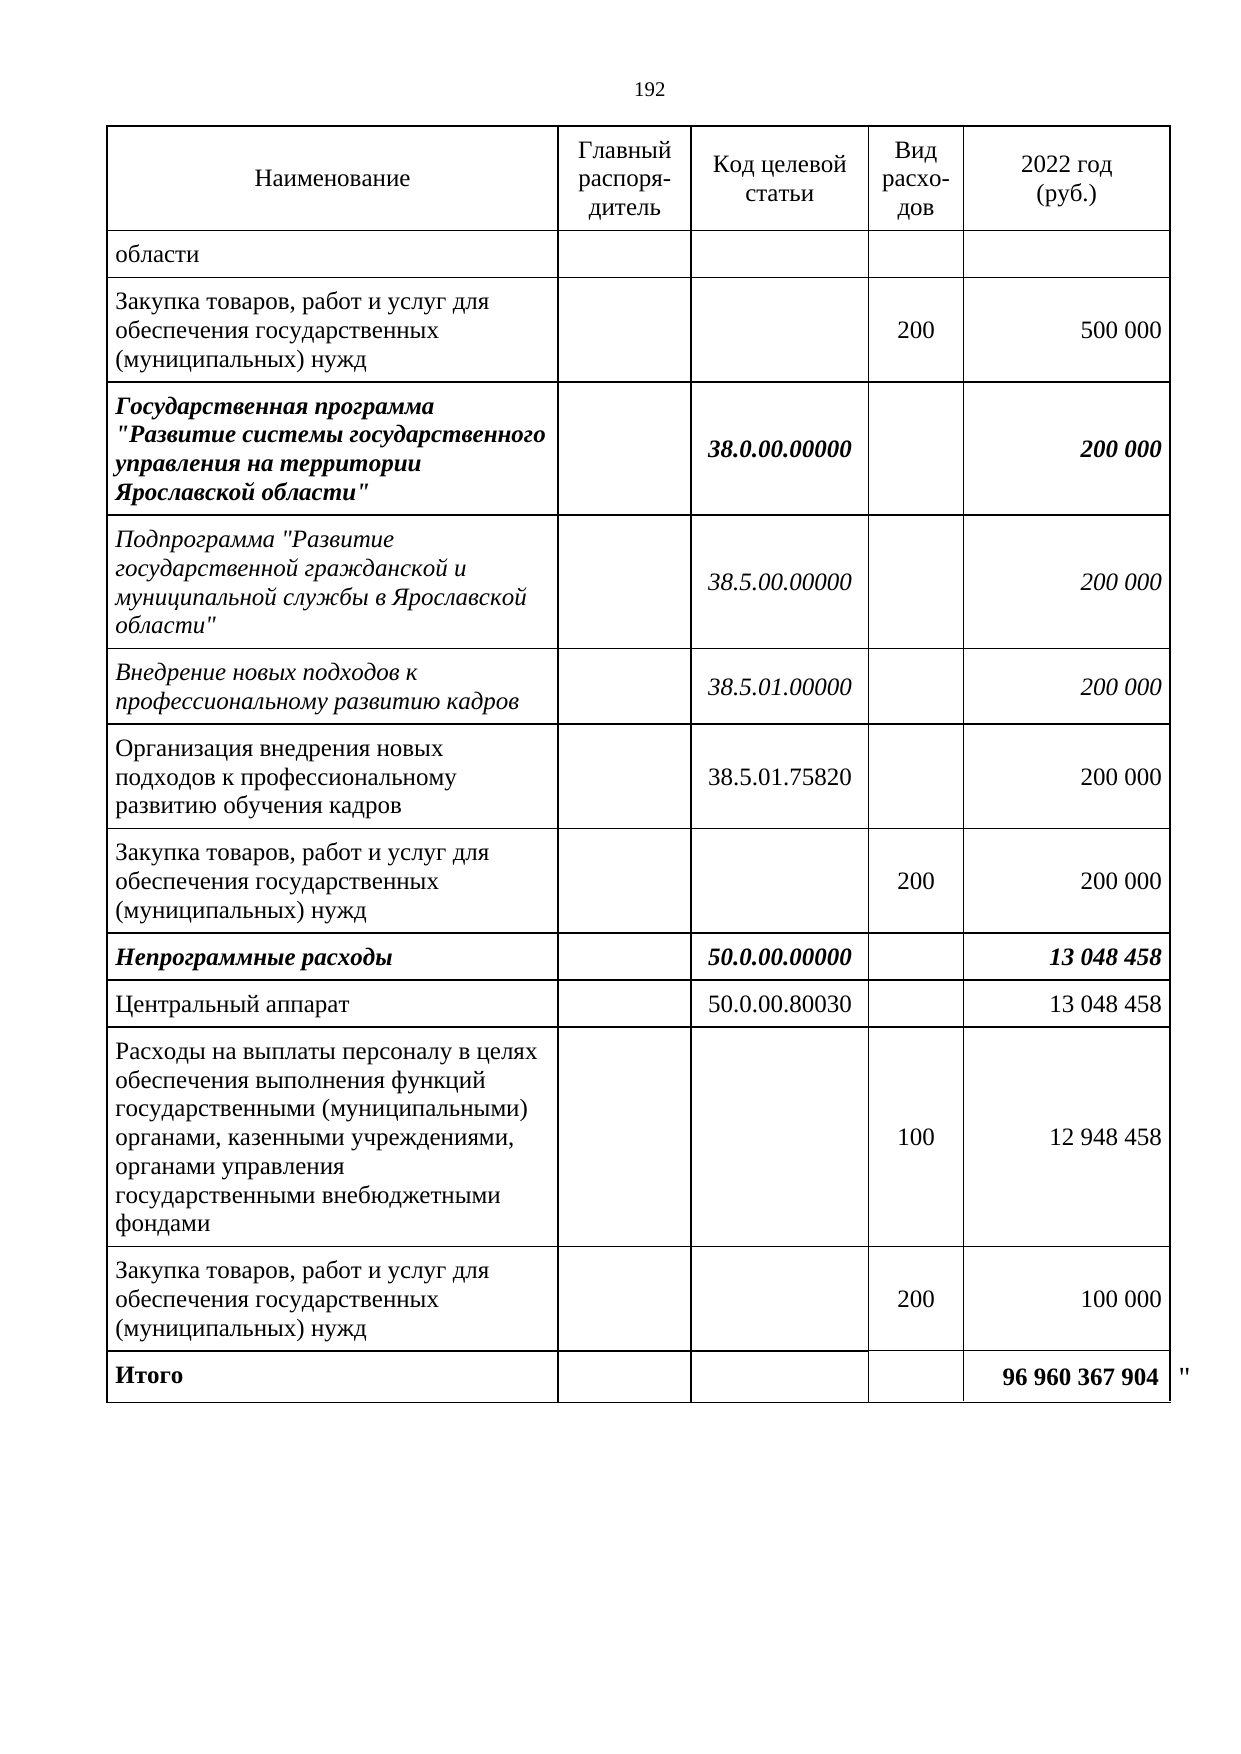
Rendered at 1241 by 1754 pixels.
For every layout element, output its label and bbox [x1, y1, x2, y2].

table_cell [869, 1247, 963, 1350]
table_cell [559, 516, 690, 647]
table_header [108, 127, 557, 229]
table_header [869, 127, 963, 229]
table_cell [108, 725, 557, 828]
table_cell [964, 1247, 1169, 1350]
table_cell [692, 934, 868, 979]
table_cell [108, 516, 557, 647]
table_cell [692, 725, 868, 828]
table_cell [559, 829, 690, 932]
table_header [692, 127, 868, 229]
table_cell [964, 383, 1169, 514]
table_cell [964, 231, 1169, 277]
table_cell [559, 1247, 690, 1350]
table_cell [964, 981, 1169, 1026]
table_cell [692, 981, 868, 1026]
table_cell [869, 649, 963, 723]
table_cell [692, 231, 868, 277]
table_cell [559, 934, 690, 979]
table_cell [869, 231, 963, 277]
table_header [559, 127, 690, 229]
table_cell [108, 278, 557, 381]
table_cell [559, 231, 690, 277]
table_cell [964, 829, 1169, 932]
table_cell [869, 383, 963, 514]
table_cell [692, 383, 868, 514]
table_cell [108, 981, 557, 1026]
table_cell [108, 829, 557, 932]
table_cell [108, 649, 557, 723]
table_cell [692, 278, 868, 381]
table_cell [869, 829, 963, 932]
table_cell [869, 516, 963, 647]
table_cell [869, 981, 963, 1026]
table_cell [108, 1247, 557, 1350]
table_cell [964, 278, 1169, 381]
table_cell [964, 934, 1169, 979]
table_header [964, 127, 1169, 229]
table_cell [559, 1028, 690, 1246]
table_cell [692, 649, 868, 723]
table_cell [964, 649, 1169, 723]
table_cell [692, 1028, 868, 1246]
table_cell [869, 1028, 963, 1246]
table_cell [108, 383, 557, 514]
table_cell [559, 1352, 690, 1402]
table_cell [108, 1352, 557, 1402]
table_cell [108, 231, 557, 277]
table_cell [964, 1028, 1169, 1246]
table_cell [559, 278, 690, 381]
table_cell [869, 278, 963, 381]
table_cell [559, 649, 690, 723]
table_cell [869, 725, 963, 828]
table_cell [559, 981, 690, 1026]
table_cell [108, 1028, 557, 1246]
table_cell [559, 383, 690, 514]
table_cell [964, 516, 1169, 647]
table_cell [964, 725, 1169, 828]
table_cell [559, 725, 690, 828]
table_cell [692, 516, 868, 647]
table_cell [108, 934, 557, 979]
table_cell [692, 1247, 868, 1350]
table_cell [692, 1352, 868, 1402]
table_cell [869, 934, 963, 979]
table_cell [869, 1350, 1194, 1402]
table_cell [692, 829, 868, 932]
